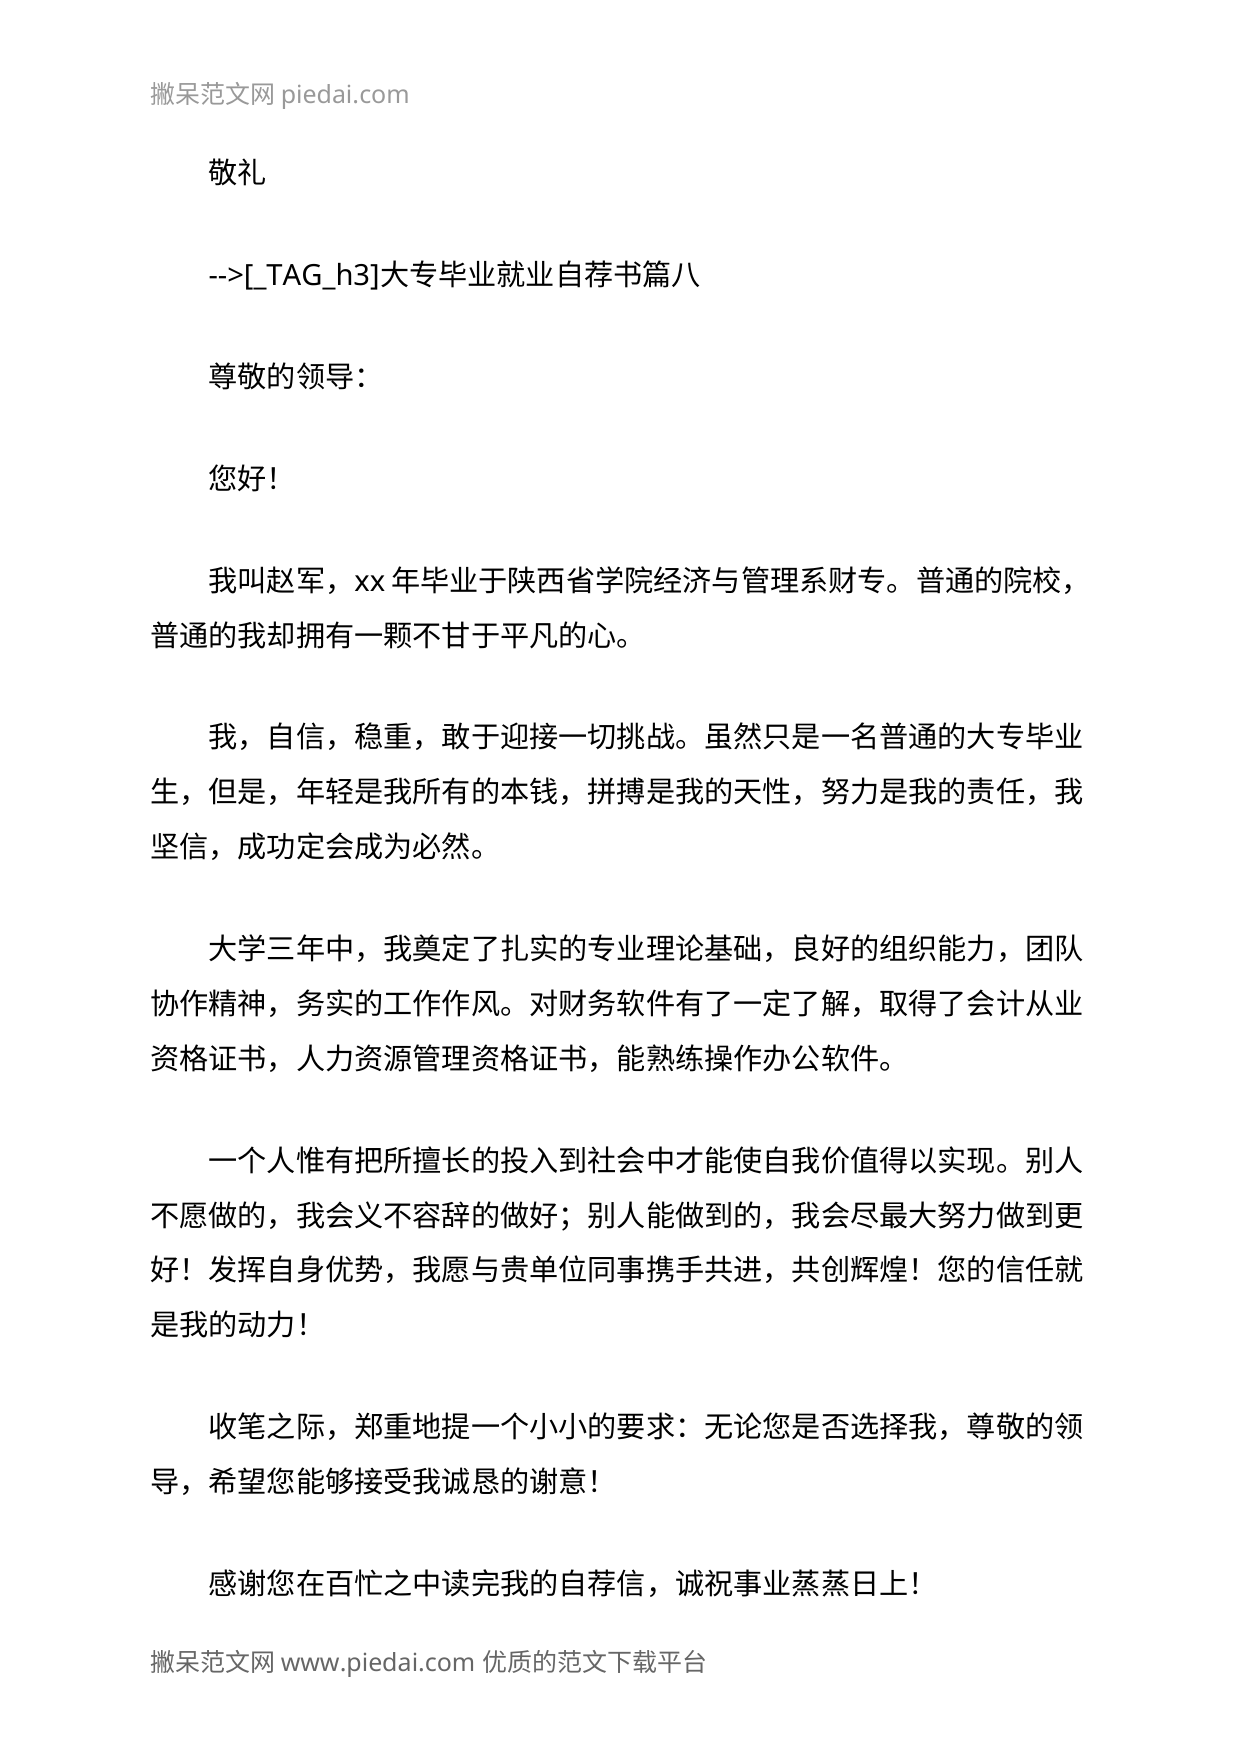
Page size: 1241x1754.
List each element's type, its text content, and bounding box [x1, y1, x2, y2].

text 感谢您在百忙之中读完我的自荐信，诚祝事业蒸蒸日上！ [150, 1560, 1090, 1603]
text 大学三年中，我奠定了扎实的专业理论基础，良好的组织能力，团队协作精神，务实的工作作风。对财务软件有了一定了解，取得了会计从业资格证书，人力资源管理资格证书，能熟练操作办公软件。 [150, 926, 1090, 1078]
text 您好！ [150, 456, 1090, 498]
text 一个人惟有把所擅长的投入到社会中才能使自我价值得以实现。别人不愿做的，我会义不容辞的做好；别人能做到的，我会尽最大努力做到更好！发挥自身优势，我愿与贵单位同事携手共进，共创辉煌！您的信任就是我的动力！ [150, 1137, 1090, 1344]
text 收笔之际，郑重地提一个小小的要求：无论您是否选择我，尊敬的领导，希望您能够接受我诚恳的谢意！ [150, 1404, 1090, 1501]
text 敬礼 [150, 150, 1090, 192]
text 我，自信，稳重，敢于迎接一切挑战。虽然只是一名普通的大专毕业生，但是，年轻是我所有的本钱，拼搏是我的天性，努力是我的责任，我坚信，成功定会成为必然。 [150, 714, 1090, 866]
text 尊敬的领导： [150, 354, 1090, 396]
text -->[_TAG_h3]大专毕业就业自荐书篇八 [150, 252, 1090, 294]
text 我叫赵军，xx年毕业于陕西省学院经济与管理系财专。普通的院校，普通的我却拥有一颗不甘于平凡的心。 [150, 557, 1090, 654]
